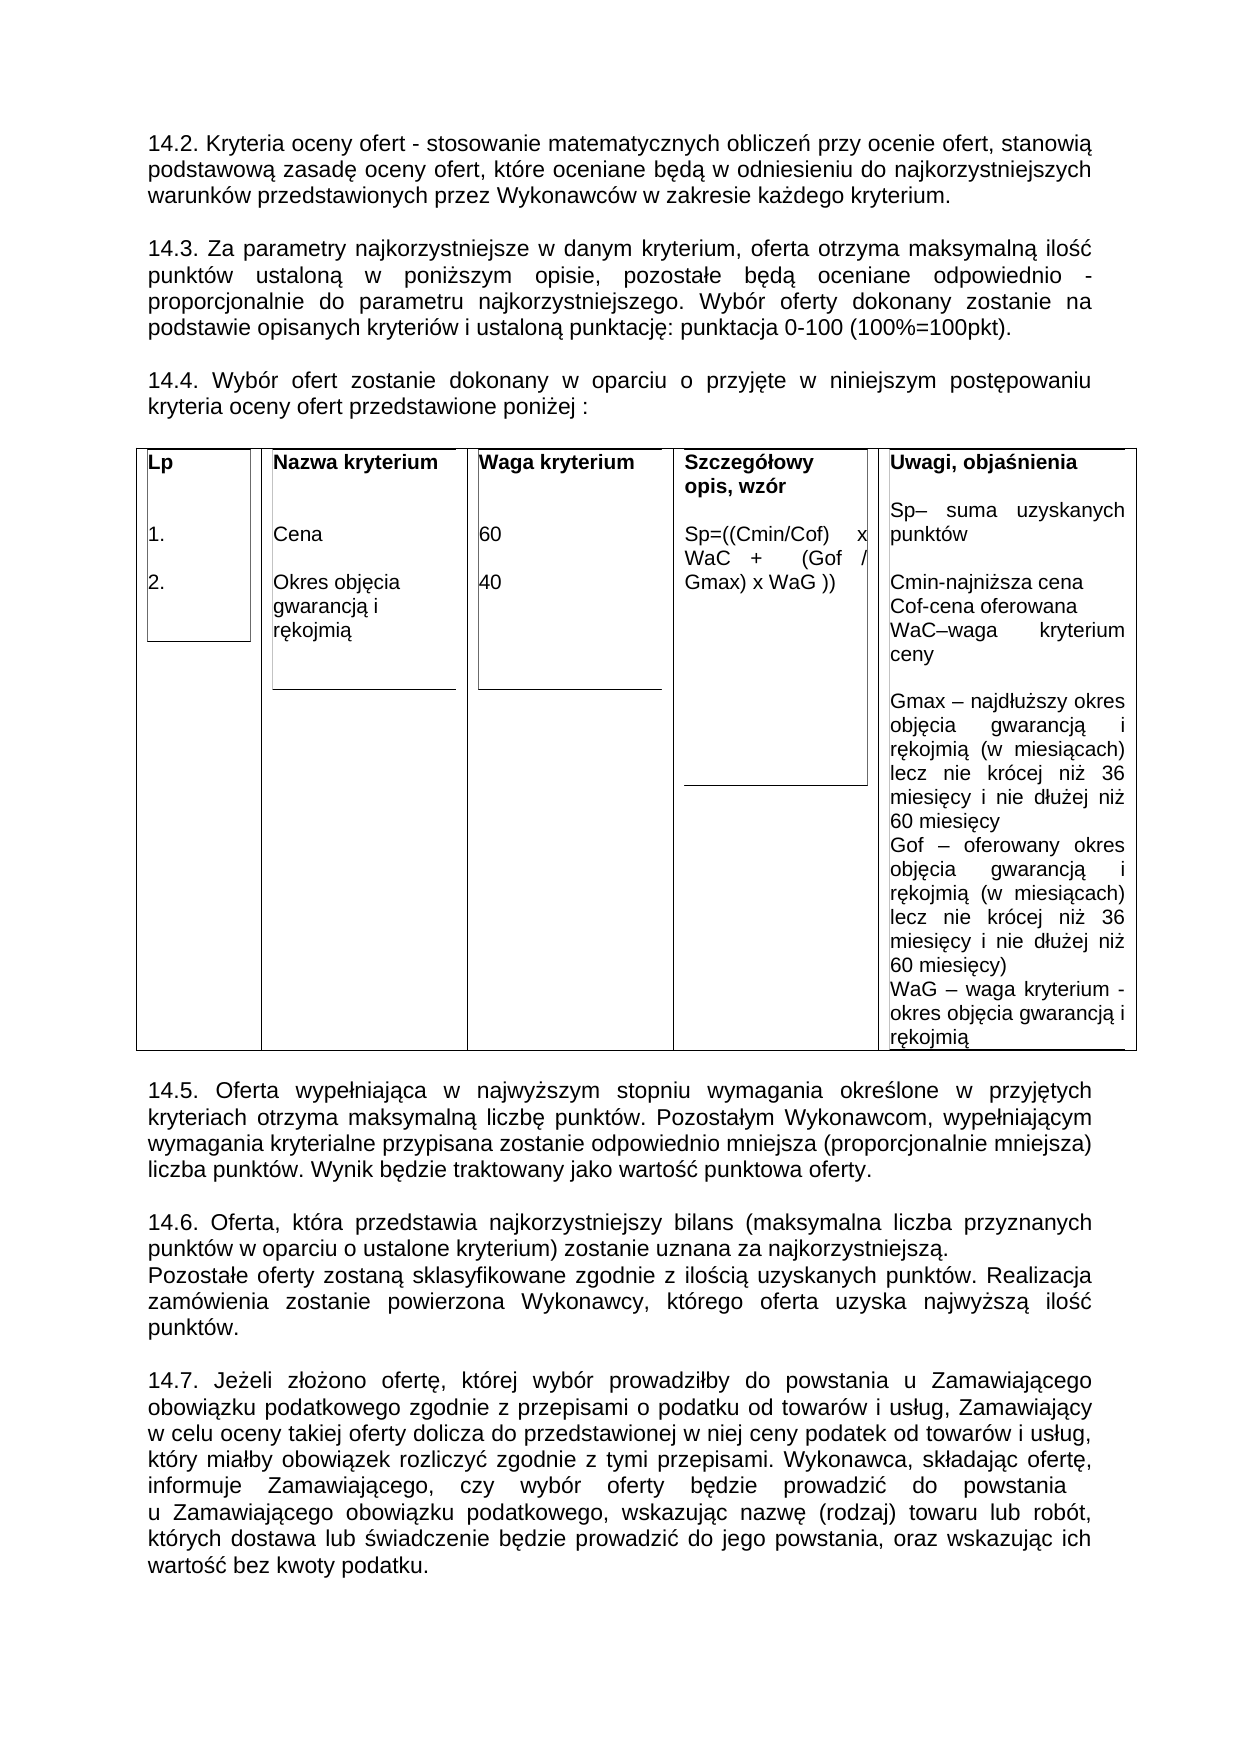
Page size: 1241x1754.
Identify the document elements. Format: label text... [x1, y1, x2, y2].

table_header Nazwa kryterium Cena Okres objęcia gwarancją i rękojmią [262, 449, 467, 1050]
text 14.5. Oferta wypełniająca w najwyższym stopniu wymagania określone w przyjętych kryteriach otrzyma maksymalną liczbę punktów. Pozostałym Wykonawcom, wypełniającym wymagania kryterialne przypisana zostanie odpowiednio mniejsza (proporcjonalnie mniejsza) liczba punktów. Wynik będzie traktowany jako wartość punktowa oferty. [148, 1077, 1093, 1183]
text Pozostałe oferty zostaną sklasyfikowane zgodnie z ilością uzyskanych punktów. Realizacja zamówienia zostanie powierzona Wykonawcy, którego oferta uzyska najwyższą ilość punktów. [148, 1262, 1093, 1341]
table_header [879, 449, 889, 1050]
table_header Waga kryterium 60 40 [468, 449, 673, 1050]
text 14.7. Jeżeli złożono ofertę, której wybór prowadziłby do powstania u Zamawiającego obowiązku podatkowego zgodnie z przepisami o podatku od towarów i usług, Zamawiający w celu oceny takiej oferty dolicza do przedstawionej w niej ceny podatek od towarów i usług, który miałby obowiązek rozliczyć zgodnie z tymi przepisami. Wykonawca, składając ofertę, informuje Zamawiającego, czy wybór oferty będzie prowadzić do powstania u Zamawiającego obowiązku podatkowego, wskazując nazwę (rodzaj) towaru lub robót, których dostawa lub świadczenie będzie prowadzić do jego powstania, oraz wskazując ich wartość bez kwoty podatku. [148, 1367, 1093, 1578]
table_header Lp 1. 2. [137, 449, 261, 1050]
text 14.2. Kryteria oceny ofert - stosowanie matematycznych obliczeń przy ocenie ofert, stanowią podstawową zasadę oceny ofert, które oceniane będą w odniesieniu do najkorzystniejszych warunków przedstawionych przez Wykonawców w zakresie każdego kryterium. [148, 130, 1093, 209]
table_header Uwagi, objaśnienia Sp– suma uzyskanych punktów Cmin-najniższa cena Cof-cena oferowana WaC–waga kryterium ceny Gmax – najdłuższy okres objęcia gwarancją i rękojmią (w miesiącach) lecz nie krócej niż 36 miesięcy i nie dłużej niż 60 miesięcy Gof – oferowany okres objęcia gwarancją i rękojmią (w miesiącach) lecz nie krócej niż 36 miesięcy i nie dłużej niż 60 miesięcy) WaG – waga kryterium - okres objęcia gwarancją i rękojmią [890, 449, 1136, 1050]
text 14.6. Oferta, która przedstawia najkorzystniejszy bilans (maksymalna liczba przyznanych punktów w oparciu o ustalone kryterium) zostanie uznana za najkorzystniejszą. [148, 1209, 1093, 1262]
table_header Szczegółowy opis, wzór Sp=((Cmin/Cof) x WaC + (Gof / Gmax) x WaG )) [674, 449, 878, 1050]
text 14.4. Wybór ofert zostanie dokonany w oparciu o przyjęte w niniejszym postępowaniu kryteria oceny ofert przedstawione poniżej : [148, 367, 1093, 420]
text 14.3. Za parametry najkorzystniejsze w danym kryterium, oferta otrzyma maksymalną ilość punktów ustaloną w poniższym opisie, pozostałe będą oceniane odpowiednio - proporcjonalnie do parametru najkorzystniejszego. Wybór oferty dokonany zostanie na podstawie opisanych kryteriów i ustaloną punktację: punktacja 0-100 (100%=100pkt). [148, 235, 1093, 341]
